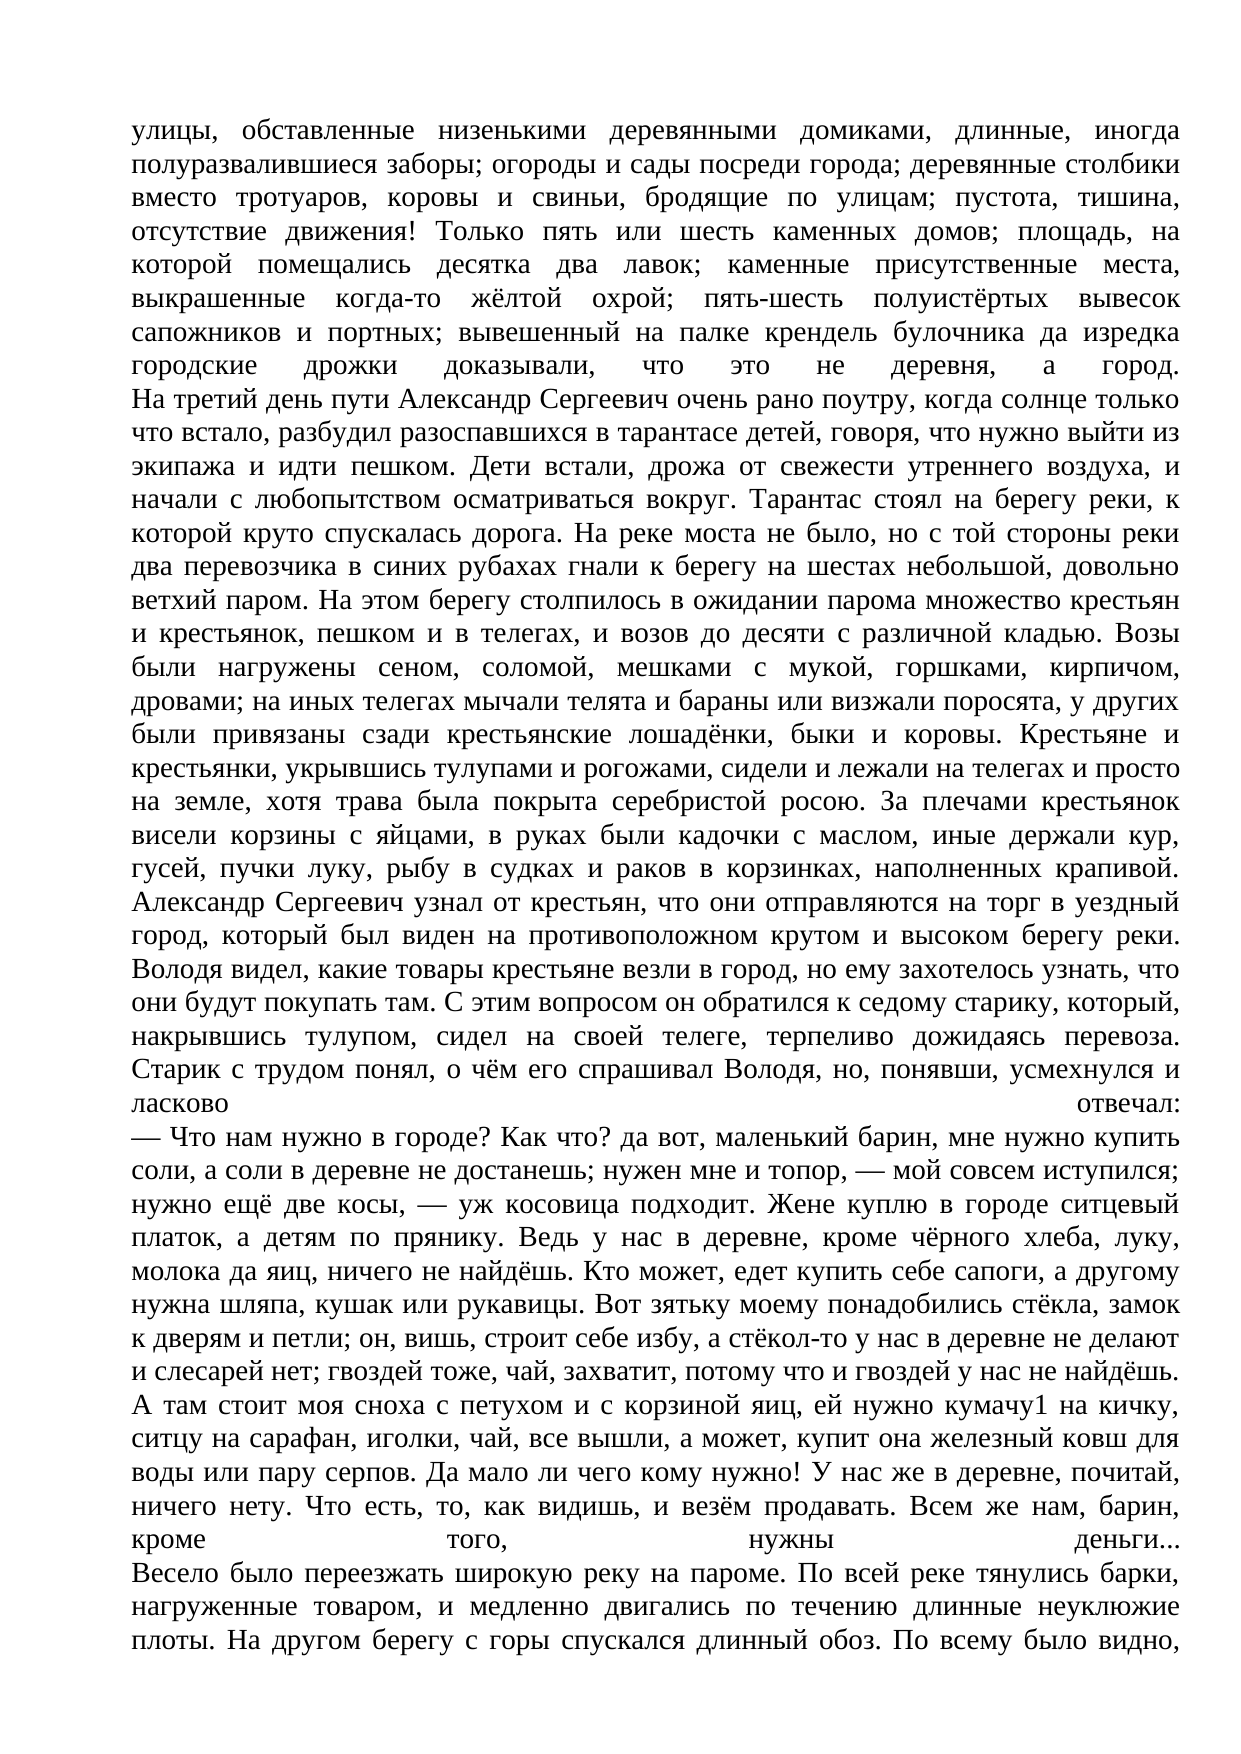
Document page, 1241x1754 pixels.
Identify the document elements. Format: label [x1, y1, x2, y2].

text [131, 112, 1181, 1655]
